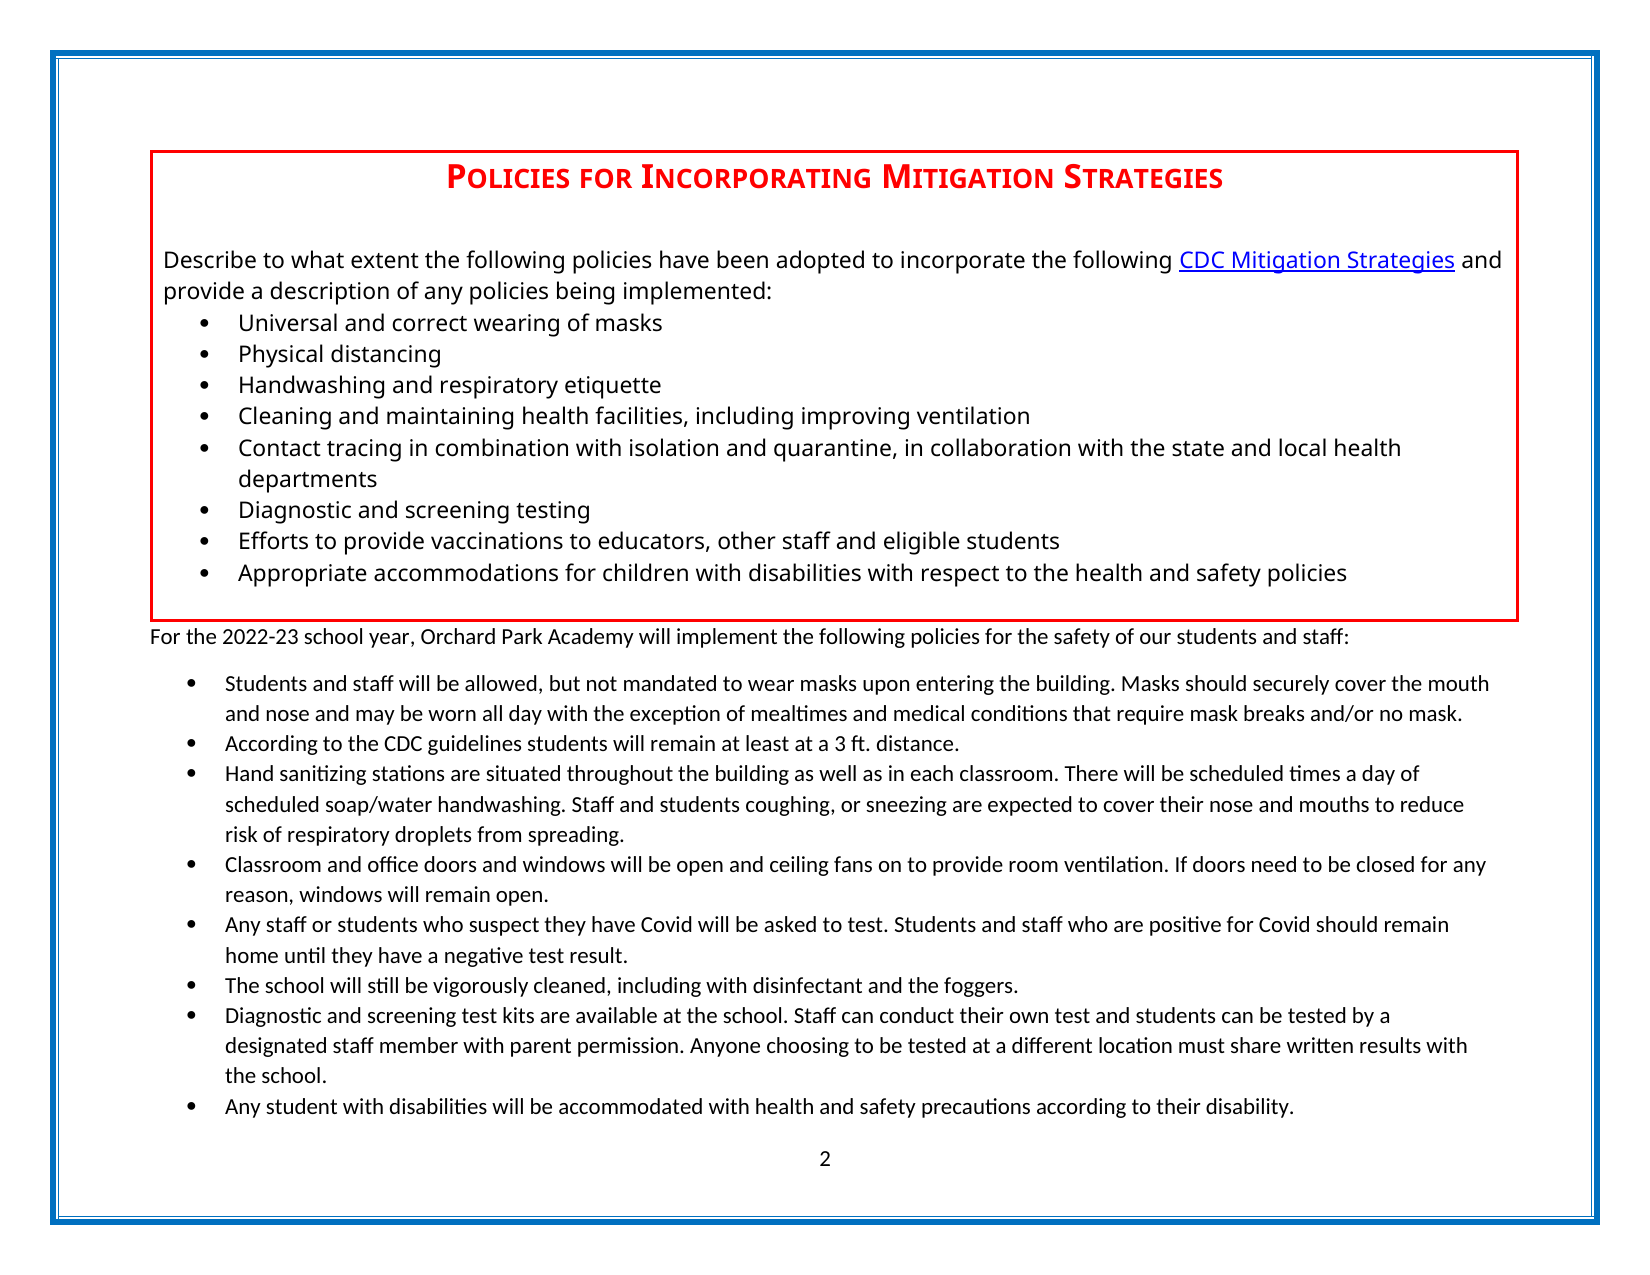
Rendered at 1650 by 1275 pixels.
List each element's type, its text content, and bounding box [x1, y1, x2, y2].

table_header Policies for Incorporating Mitigation Strategies [153, 153, 1516, 244]
list Students and staff will be allowed, but not mandated to wear masks upon entering the building. Masks should securely cover the mouth and nose and may be worn all day with the exception of mealtimes and medical conditions that require mask breaks and/or no mask. [187, 669, 1500, 727]
list Hand sanitizing stations are situated throughout the building as well as in each classroom. There will be scheduled times a day of scheduled soap/water handwashing. Staff and students coughing, or sneezing are expected to cover their nose and mouths to reduce risk of respiratory droplets from spreading. [187, 759, 1500, 848]
text For the 2022-23 school year, Orchard Park Academy will implement the following policies for the safety of our students and staff: [150, 622, 1500, 650]
list Diagnostic and screening test kits are available at the school. Staff can conduct their own test and students can be tested by a designated staff member with parent permission. Anyone choosing to be tested at a different location must share written results with the school. [187, 1001, 1500, 1090]
list Any student with disabilities will be accommodated with health and safety precautions according to their disability. [187, 1092, 1500, 1120]
table_cell Describe to what extent the following policies have been adopted to incorporate the following CDC Mitigation Strategies and provide a description of any policies being implemented: Universal and correct wearing of masks Physical distancing Handwashing and respiratory etiquette Cleaning and maintaining health facilities, including improving ventilation Contact tracing in combination with isolation and quarantine, in collaboration with the state and local health departments Diagnostic and screening testing Efforts to provide vaccinations to educators, other staff and eligible students Appropriate accommodations for children with disabilities with respect to the health and safety policies [153, 244, 1516, 619]
list According to the CDC guidelines students will remain at least at a 3 ft. distance. [187, 729, 1500, 757]
list The school will still be vigorously cleaned, including with disinfectant and the foggers. [187, 971, 1500, 999]
list Any staff or students who suspect they have Covid will be asked to test. Students and staff who are positive for Covid should remain home until they have a negative test result. [187, 911, 1500, 969]
list Classroom and office doors and windows will be open and ceiling fans on to provide room ventilation. If doors need to be closed for any reason, windows will remain open. [187, 850, 1500, 908]
